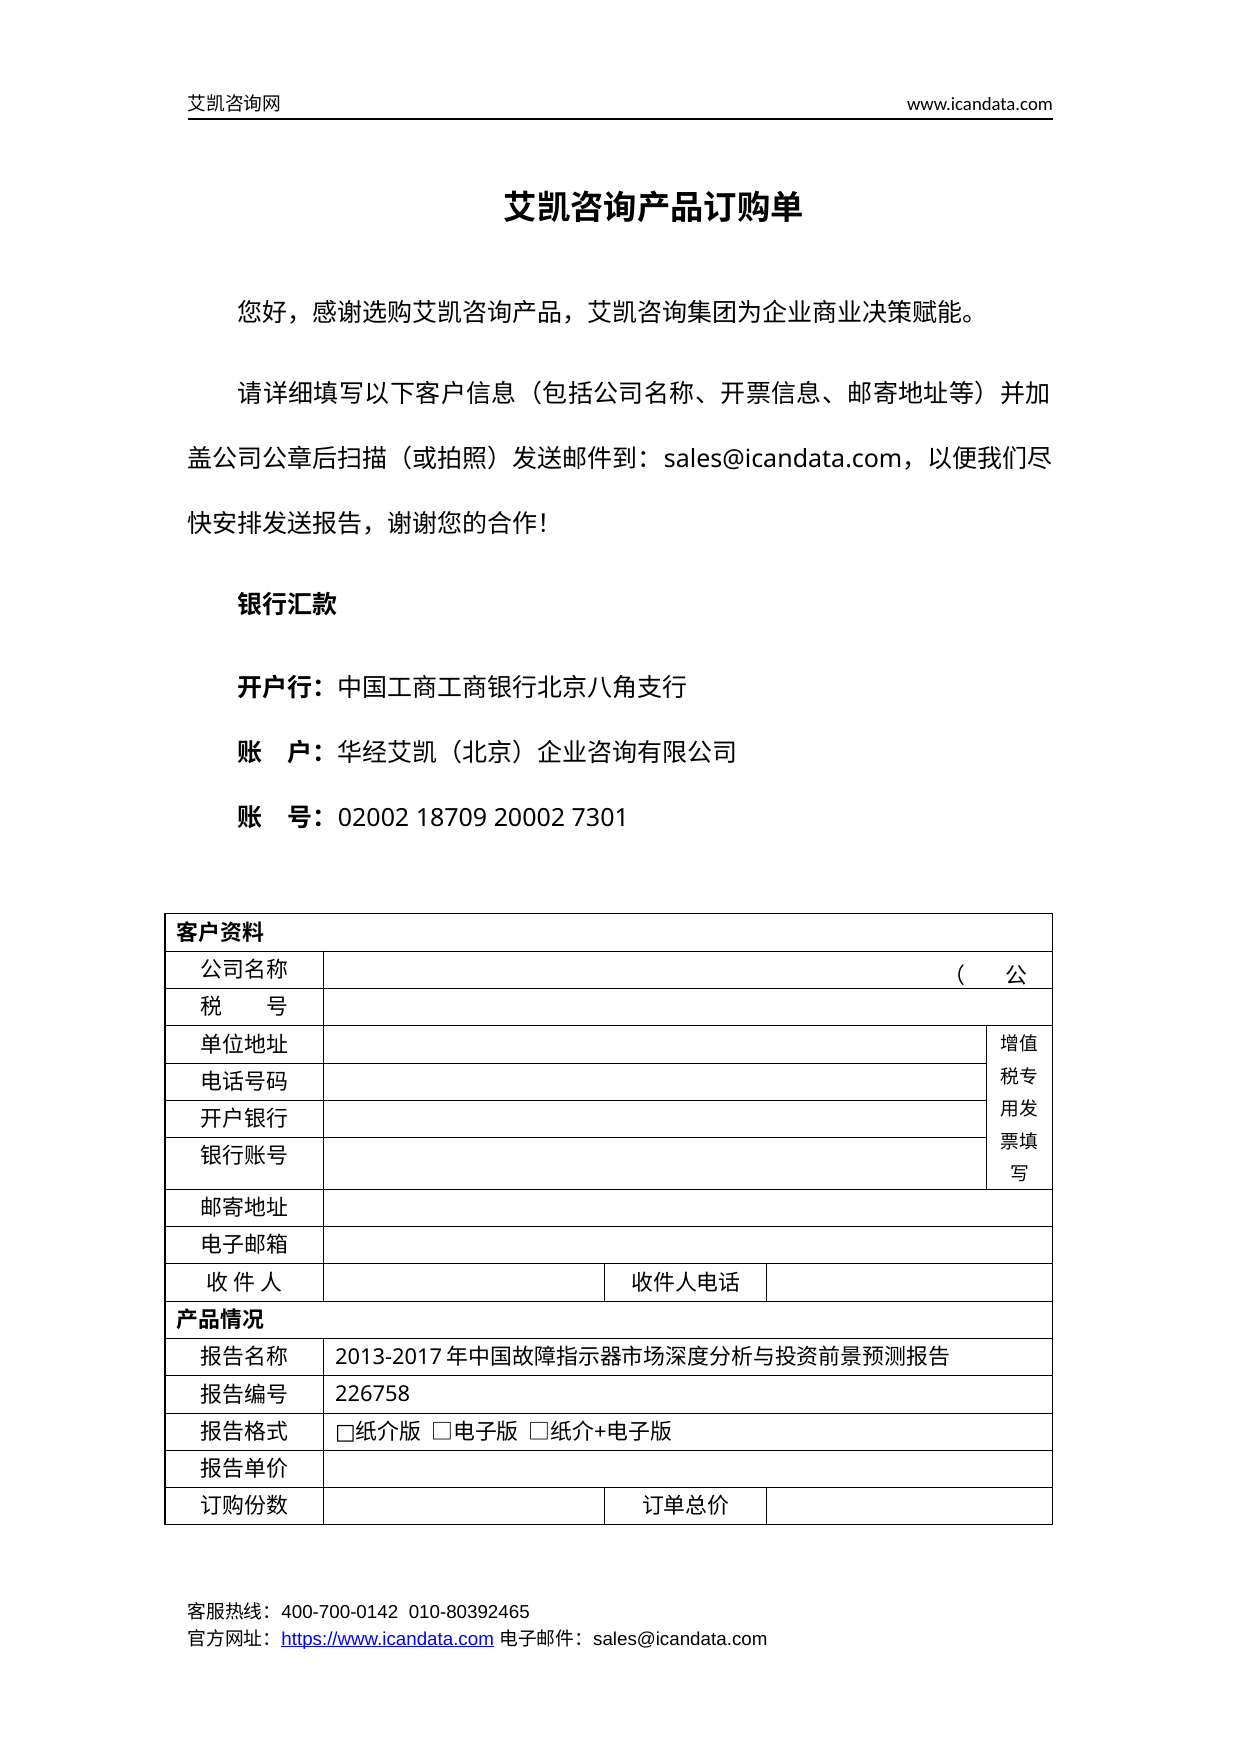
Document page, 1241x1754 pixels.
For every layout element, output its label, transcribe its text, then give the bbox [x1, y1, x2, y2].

table_cell [767, 1264, 1052, 1301]
table_cell 报告名称 [166, 1339, 323, 1375]
table_cell 银行账号 [166, 1138, 323, 1189]
table_cell □纸介版 □电子版 □纸介+电子版 [324, 1414, 1052, 1450]
table_cell [324, 1488, 604, 1524]
table_header 客户资料 [166, 914, 1052, 951]
table_cell [324, 1101, 986, 1137]
table_cell 报告单价 [166, 1451, 323, 1487]
text 账 号：02002 18709 20002 7301 [187, 783, 1053, 848]
table_cell 收件人电话 [605, 1264, 766, 1301]
table_cell [767, 1488, 1052, 1524]
table_cell [324, 1026, 986, 1062]
table_cell [324, 1227, 1052, 1263]
table_cell 订单总价 [605, 1488, 766, 1524]
table_cell [324, 1190, 1052, 1226]
table_cell 税 号 [166, 989, 323, 1025]
table_cell 2013-2017年中国故障指示器市场深度分析与投资前景预测报告 [324, 1339, 1052, 1375]
table_cell [324, 1264, 604, 1301]
table_cell [324, 1138, 986, 1189]
table_cell 增值税专用发票填写 [987, 1026, 1052, 1189]
table_cell [324, 989, 1052, 1025]
table_cell 产品情况 [166, 1302, 1052, 1338]
table_cell 单位地址 [166, 1026, 323, 1062]
table_cell [324, 952, 1052, 988]
table_cell 邮寄地址 [166, 1190, 323, 1226]
table_cell 报告编号 [166, 1376, 323, 1412]
table_cell 报告格式 [166, 1414, 323, 1450]
text 艾凯咨询产品订购单 [187, 172, 1053, 237]
text 银行汇款 [187, 570, 1053, 635]
table_cell 电话号码 [166, 1064, 323, 1100]
table_cell 226758 [324, 1376, 1052, 1412]
text 账 户：华经艾凯（北京）企业咨询有限公司 [187, 718, 1053, 783]
table_cell [324, 1064, 986, 1100]
table_cell 公司名称 [166, 952, 323, 988]
text 请详细填写以下客户信息（包括公司名称、开票信息、邮寄地址等）并加盖公司公章后扫描（或拍照）发送邮件到：sales@icandata.com，以便我们尽快安排发送报告，谢谢您的合作！ [187, 359, 1053, 554]
text 您好，感谢选购艾凯咨询产品，艾凯咨询集团为企业商业决策赋能。 [187, 278, 1053, 343]
table_cell 电子邮箱 [166, 1227, 323, 1263]
table_cell 订购份数 [166, 1488, 323, 1524]
table_cell 收 件 人 [166, 1264, 323, 1301]
table_cell 开户银行 [166, 1101, 323, 1137]
table_cell [324, 1451, 1052, 1487]
text 开户行：中国工商工商银行北京八角支行 [187, 653, 1053, 718]
